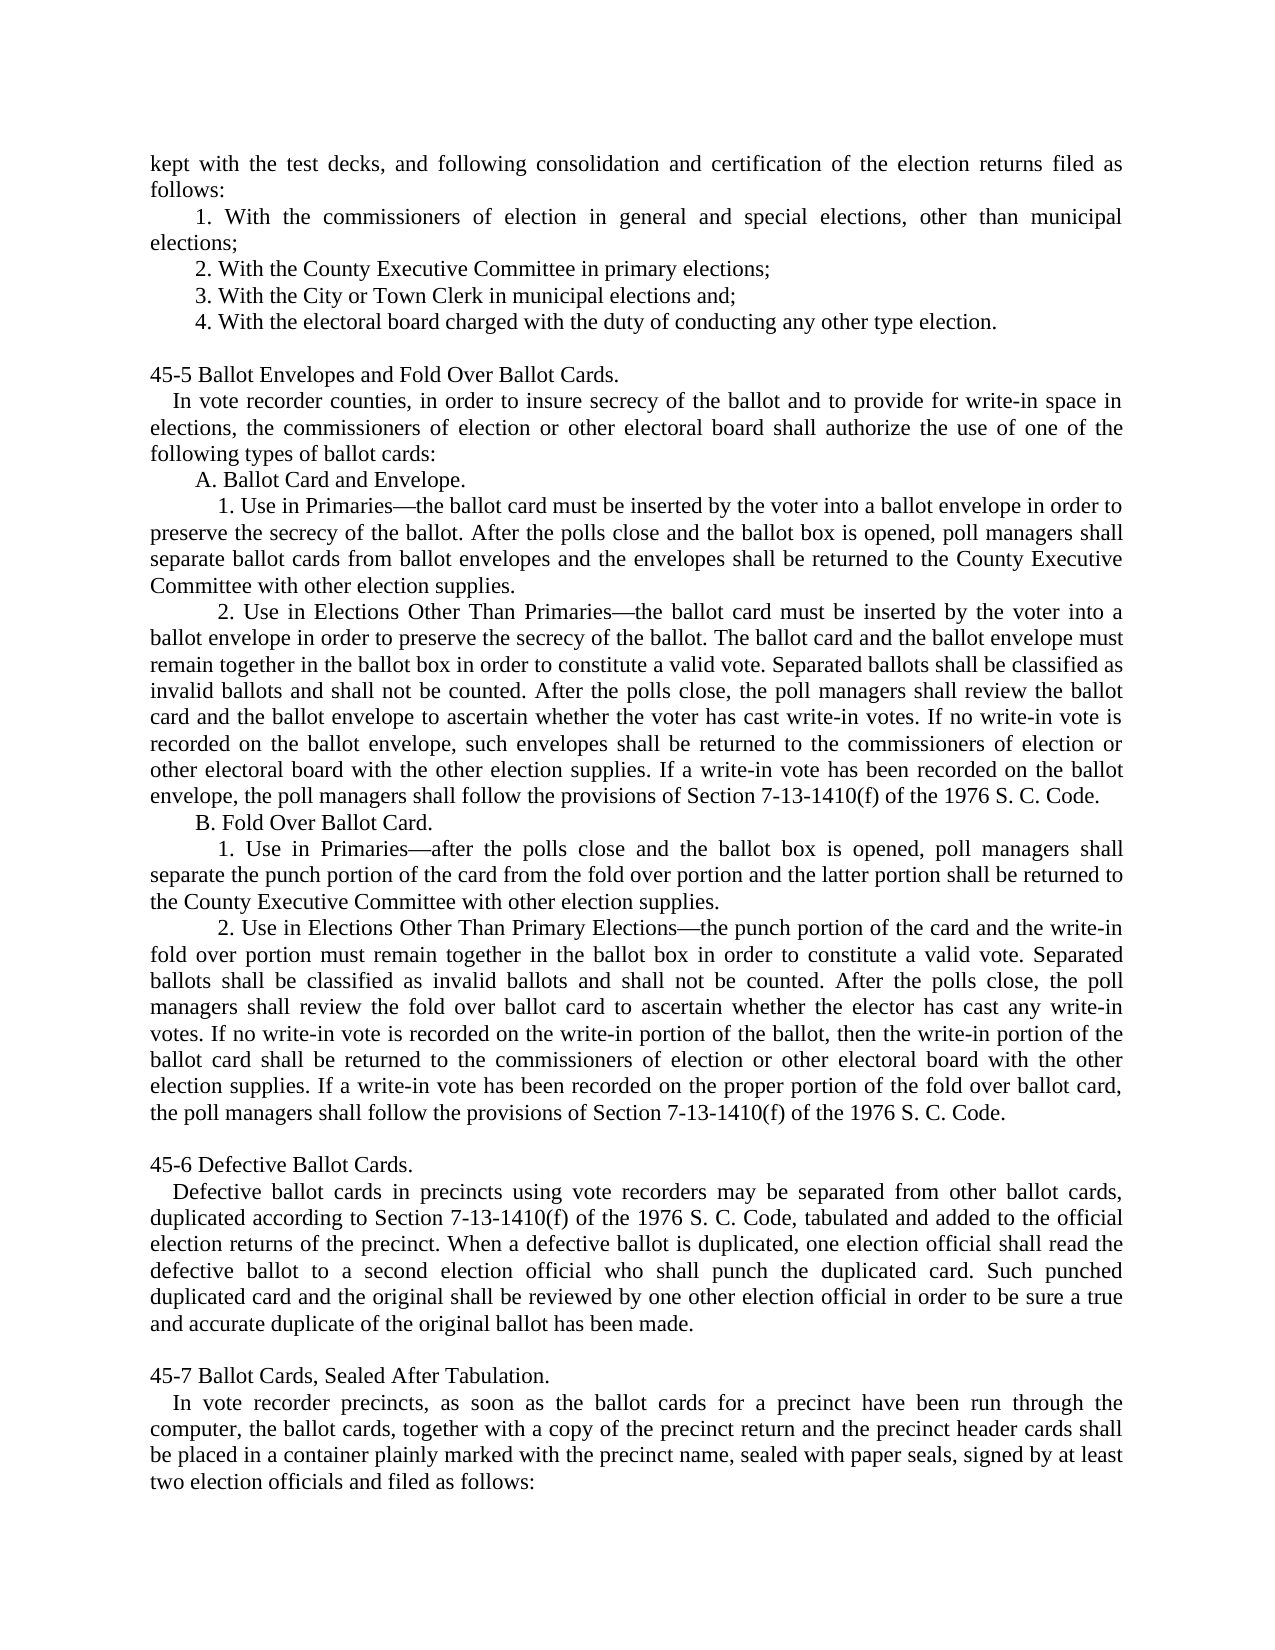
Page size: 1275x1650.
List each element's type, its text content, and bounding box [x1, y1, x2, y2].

text 2. Use in Elections Other Than Primaries—the ballot card must be inserted by the voter into a ballot envelope in order to preserve the secrecy of the ballot. The ballot card and the ballot envelope must remain together in the ballot box in order to constitute a valid vote. Separated ballots shall be classified as invalid ballots and shall not be counted. After the polls close, the poll managers shall review the ballot card and the ballot envelope to ascertain whether the voter has cast write-in votes. If no write-in vote is recorded on the ballot envelope, such envelopes shall be returned to the commissioners of election or other electoral board with the other election supplies. If a write-in vote has been recorded on the ballot envelope, the poll managers shall follow the provisions of Section 7-13-1410(f) of the 1976 S. C. Code. [150, 598, 1125, 809]
text B. Fold Over Ballot Card. [150, 809, 1125, 835]
text 1. Use in Primaries—the ballot card must be inserted by the voter into a ballot envelope in order to preserve the secrecy of the ballot. After the polls close and the ballot box is opened, poll managers shall separate ballot cards from ballot envelopes and the envelopes shall be returned to the County Executive Committee with other election supplies. [150, 493, 1125, 598]
text 1. With the commissioners of election in general and special elections, other than municipal elections; [150, 203, 1125, 255]
text 4. With the electoral board charged with the duty of conducting any other type election. [150, 308, 1125, 334]
text A. Ballot Card and Envelope. [150, 466, 1125, 493]
text In vote recorder counties, in order to insure secrecy of the ballot and to provide for write-in space in elections, the commissioners of election or other electoral board shall authorize the use of one of the following types of ballot cards: [150, 387, 1125, 466]
text 1. Use in Primaries—after the polls close and the ballot box is opened, poll managers shall separate the punch portion of the card from the fold over portion and the latter portion shall be returned to the County Executive Committee with other election supplies. [150, 835, 1125, 914]
text Defective ballot cards in precincts using vote recorders may be separated from other ballot cards, duplicated according to Section 7-13-1410(f) of the 1976 S. C. Code, tabulated and added to the official election returns of the precinct. When a defective ballot is duplicated, one election official shall read the defective ballot to a second election official who shall punch the duplicated card. Such punched duplicated card and the original shall be reviewed by one other election official in order to be sure a true and accurate duplicate of the original ballot has been made. [150, 1178, 1125, 1336]
text 2. Use in Elections Other Than Primary Elections—the punch portion of the card and the write-in fold over portion must remain together in the ballot box in order to constitute a valid vote. Separated ballots shall be classified as invalid ballots and shall not be counted. After the polls close, the poll managers shall review the fold over ballot card to ascertain whether the elector has cast any write-in votes. If no write-in vote is recorded on the write-in portion of the ballot, then the write-in portion of the ballot card shall be returned to the commissioners of election or other electoral board with the other election supplies. If a write-in vote has been recorded on the proper portion of the fold over ballot card, the poll managers shall follow the provisions of Section 7-13-1410(f) of the 1976 S. C. Code. [150, 914, 1125, 1125]
text In vote recorder precincts, as soon as the ballot cards for a precinct have been run through the computer, the ballot cards, together with a copy of the precinct return and the precinct header cards shall be placed in a container plainly marked with the precinct name, sealed with paper seals, signed by at least two election officials and filed as follows: [150, 1389, 1125, 1494]
text 2. With the County Executive Committee in primary elections; [150, 255, 1125, 282]
text 45-7 Ballot Cards, Sealed After Tabulation. [150, 1362, 1125, 1389]
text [150, 150, 1125, 203]
text 45-5 Ballot Envelopes and Fold Over Ballot Cards. [150, 361, 1125, 387]
text 3. With the City or Town Clerk in municipal elections and; [150, 282, 1125, 308]
text 45-6 Defective Ballot Cards. [150, 1151, 1125, 1178]
